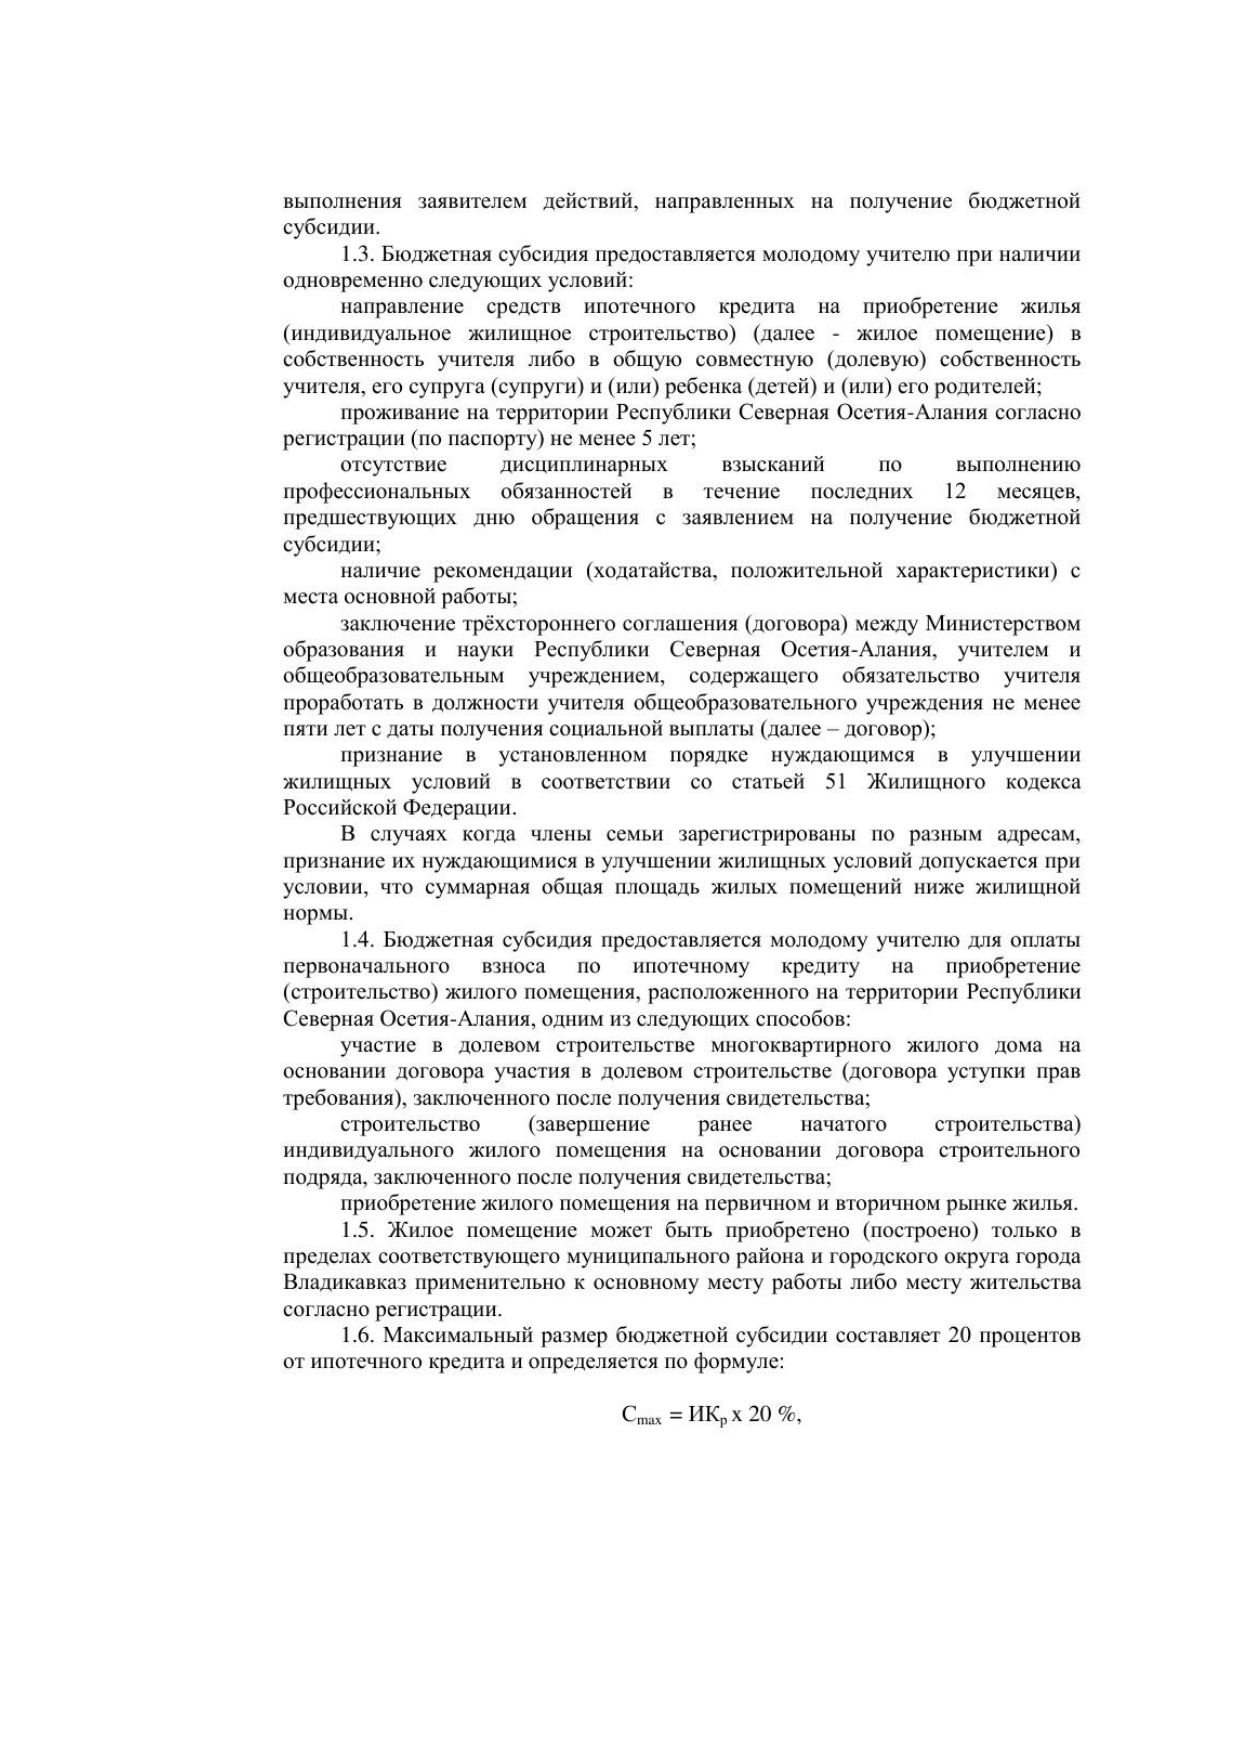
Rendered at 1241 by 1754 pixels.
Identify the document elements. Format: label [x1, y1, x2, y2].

picture [177, 118, 1152, 1497]
